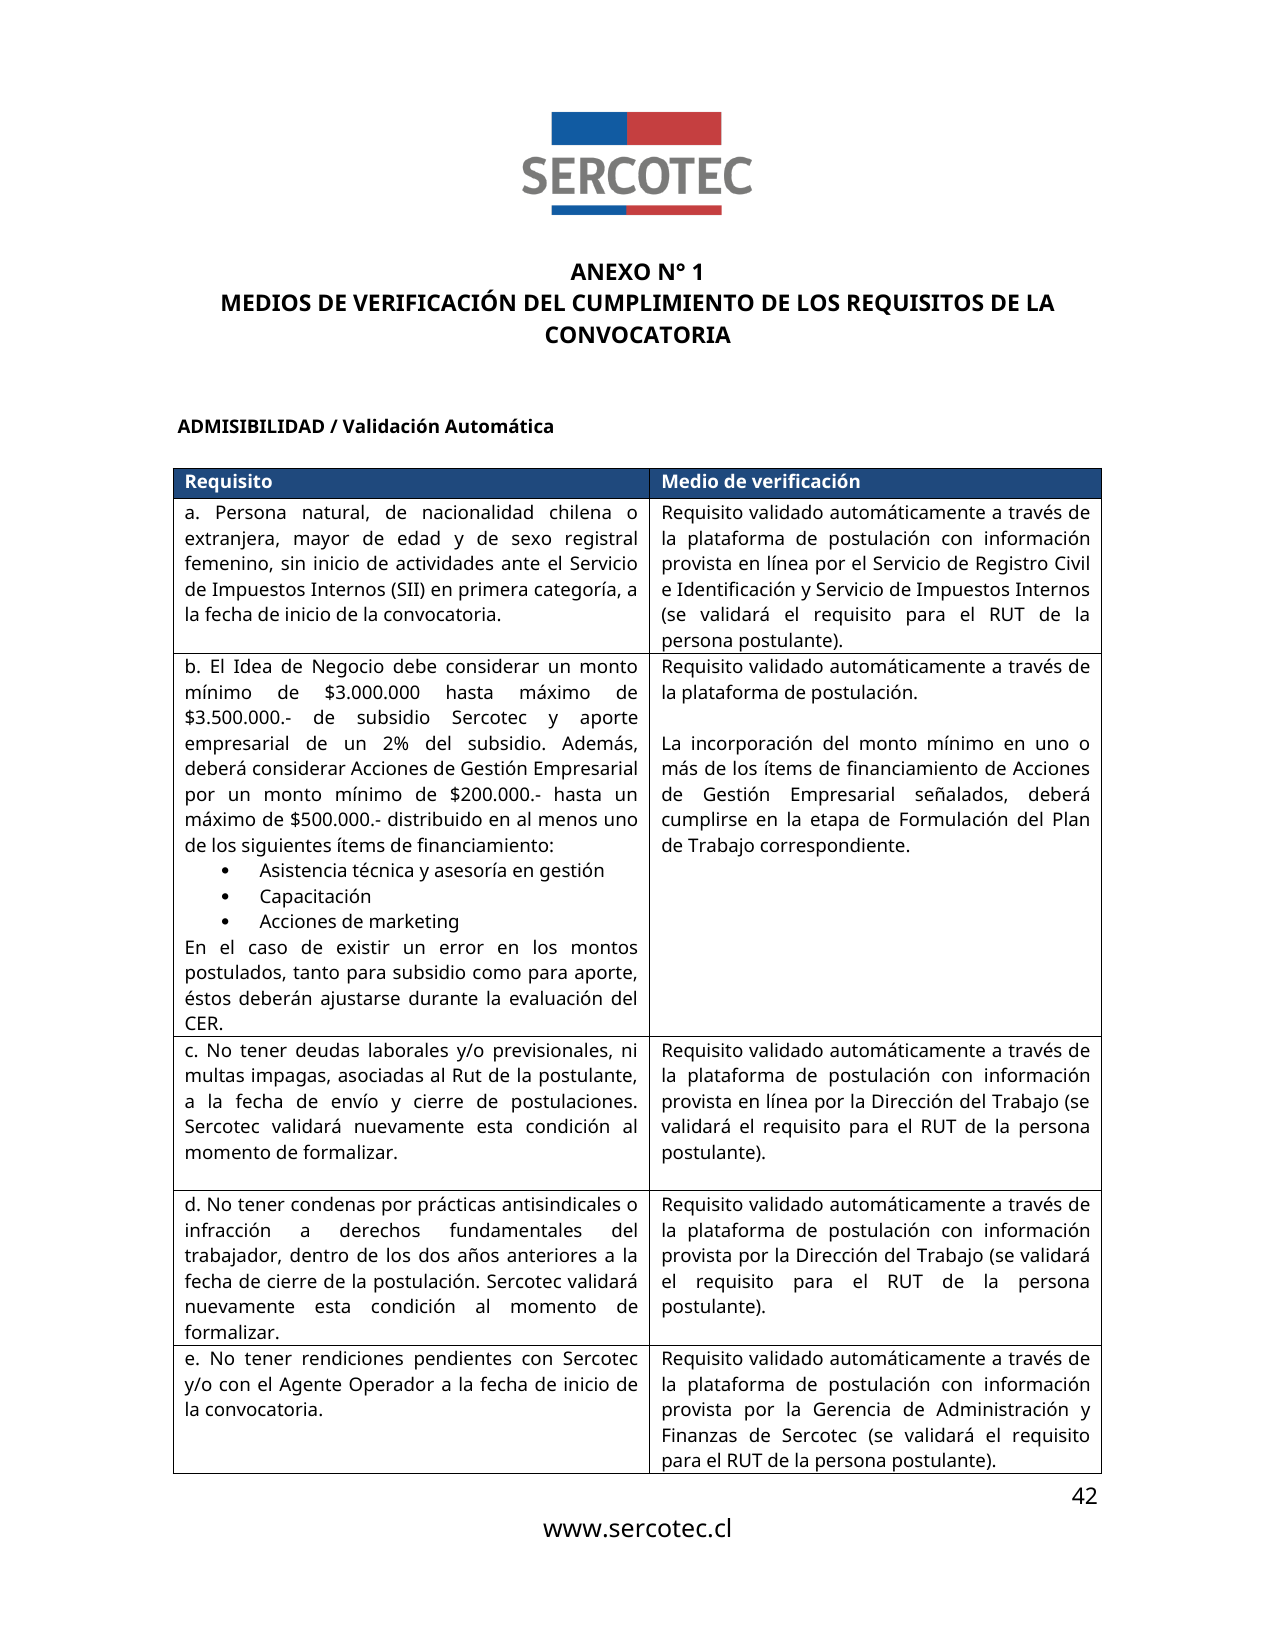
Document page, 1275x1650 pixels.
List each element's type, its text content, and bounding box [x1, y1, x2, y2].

table_cell d. No tener condenas por prácticas antisindicales o infracción a derechos fundamentales del trabajador, dentro de los dos años anteriores a la fecha de cierre de la postulación. Sercotec validará nuevamente esta condición al momento de formalizar. [174, 1191, 649, 1344]
table_cell c. No tener deudas laborales y/o previsionales, ni multas impagas, asociadas al Rut de la postulante, a la fecha de envío y cierre de postulaciones. Sercotec validará nuevamente esta condición al momento de formalizar. [174, 1037, 649, 1190]
table_cell Requisito validado automáticamente a través de la plataforma de postulación con información provista por la Dirección del Trabajo (se validará el requisito para el RUT de la persona postulante). [650, 1191, 1101, 1344]
table_cell e. No tener rendiciones pendientes con Sercotec y/o con el Agente Operador a la fecha de inicio de la convocatoria. [174, 1346, 649, 1473]
table_cell a. Persona natural, de nacionalidad chilena o extranjera, mayor de edad y de sexo registral femenino, sin inicio de actividades ante el Servicio de Impuestos Internos (SII) en primera categoría, a la fecha de inicio de la convocatoria. [174, 499, 649, 652]
table_cell Requisito validado automáticamente a través de la plataforma de postulación. La incorporación del monto mínimo en uno o más de los ítems de financiamiento de Acciones de Gestión Empresarial señalados, deberá cumplirse en la etapa de Formulación del Plan de Trabajo correspondiente. [650, 654, 1101, 1036]
text MEDIOS DE VERIFICACIÓN DEL CUMPLIMIENTO DE LOS REQUISITOS DE LA CONVOCATORIA [177, 287, 1098, 350]
table_cell b. El Idea de Negocio debe considerar un monto mínimo de $3.000.000 hasta máximo de $3.500.000.- de subsidio Sercotec y aporte empresarial de un 2% del subsidio. Además, deberá considerar Acciones de Gestión Empresarial por un monto mínimo de $200.000.- hasta un máximo de $500.000.- distribuido en al menos uno de los siguientes ítems de financiamiento: Asistencia técnica y asesoría en gestión Capacitación Acciones de marketing En el caso de existir un error en los montos postulados, tanto para subsidio como para aporte, éstos deberán ajustarse durante la evaluación del CER. [174, 654, 649, 1036]
text ANEXO N° 1 [177, 256, 1098, 287]
table_cell Requisito validado automáticamente a través de la plataforma de postulación con información provista en línea por el Servicio de Registro Civil e Identificación y Servicio de Impuestos Internos (se validará el requisito para el RUT de la persona postulante). [650, 499, 1101, 652]
table_cell Requisito validado automáticamente a través de la plataforma de postulación con información provista en línea por la Dirección del Trabajo (se validará el requisito para el RUT de la persona postulante). [650, 1037, 1101, 1190]
table_header Medio de verificación [650, 469, 1101, 498]
list ADMISIBILIDAD / Validación Automática [177, 413, 1098, 439]
table_cell Requisito validado automáticamente a través de la plataforma de postulación con información provista por la Gerencia de Administración y Finanzas de Sercotec (se validará el requisito para el RUT de la persona postulante). [650, 1346, 1101, 1473]
table_header Requisito [174, 469, 649, 498]
picture [512, 105, 763, 225]
